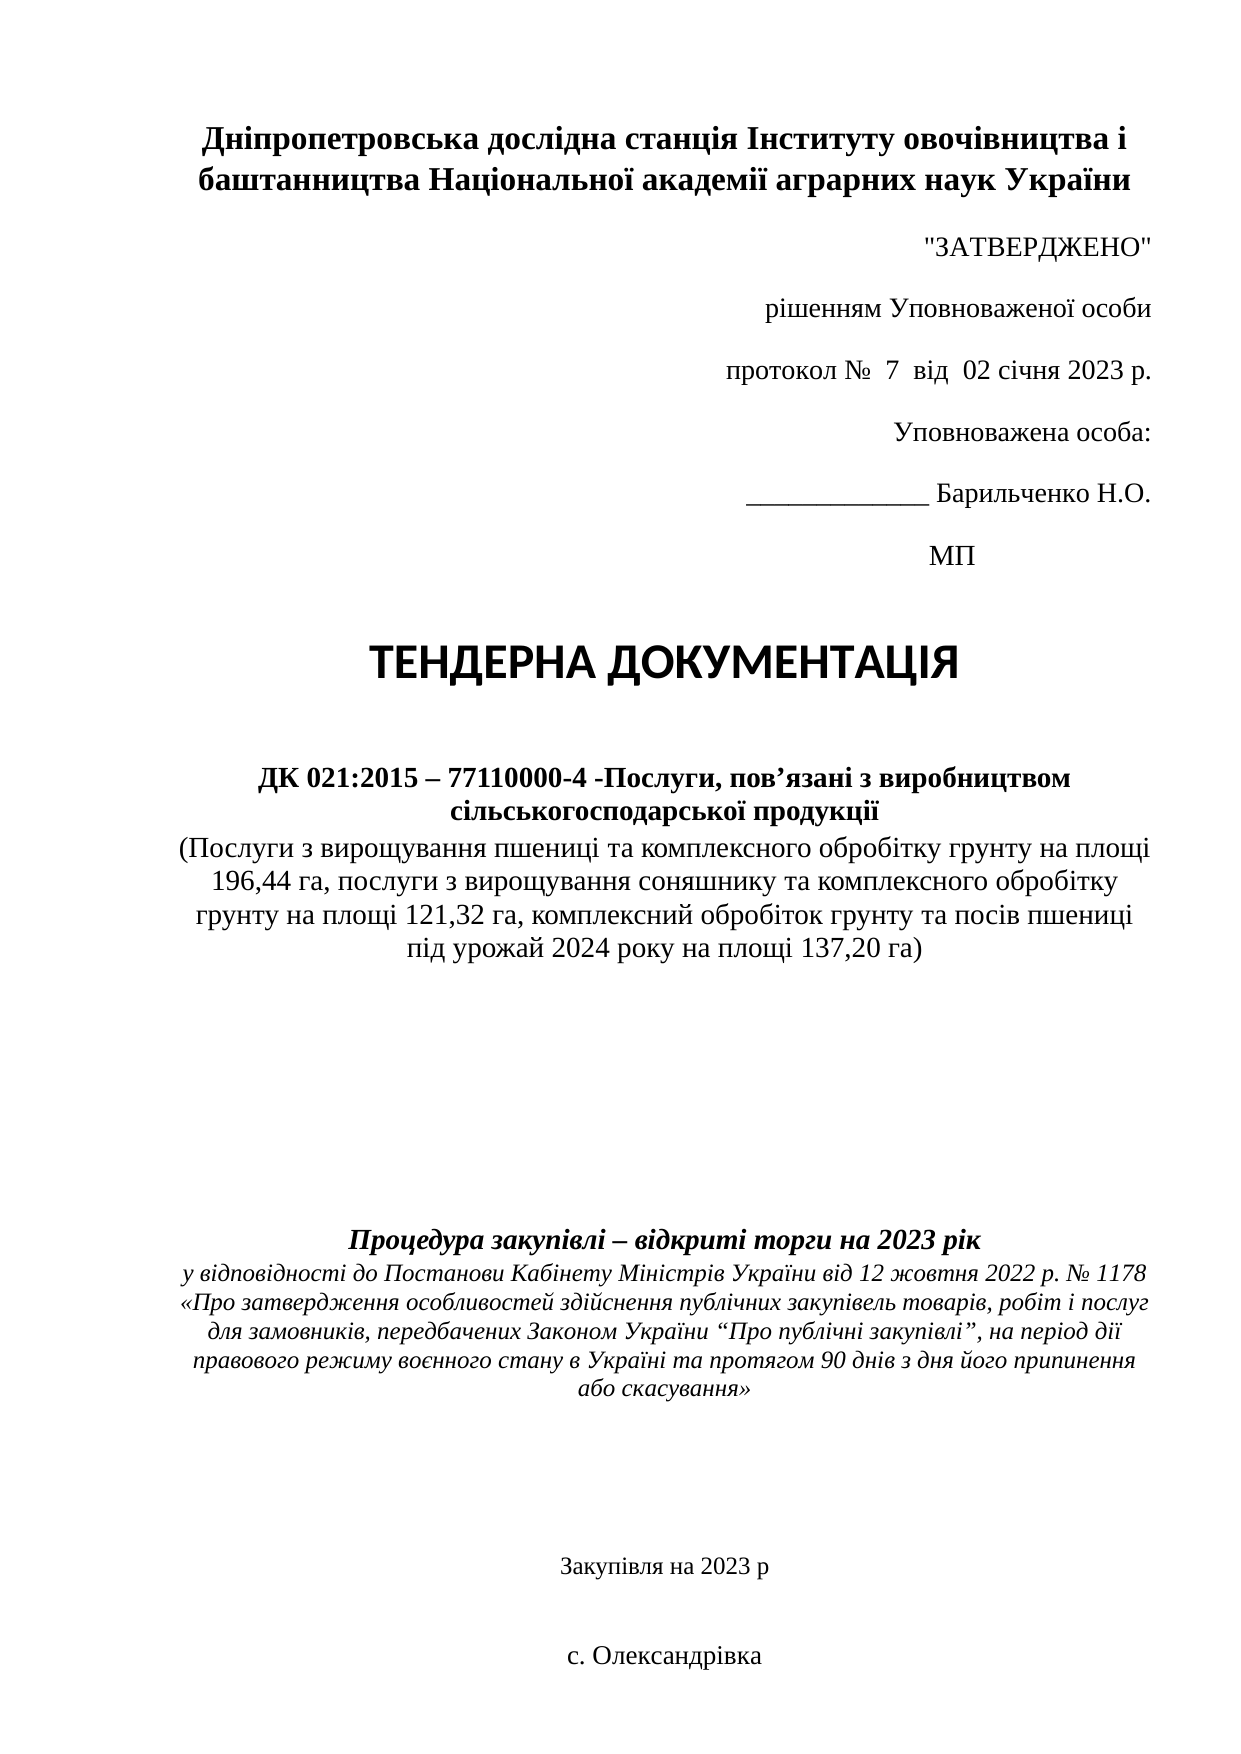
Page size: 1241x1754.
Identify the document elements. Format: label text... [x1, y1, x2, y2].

text Уповноважена особа: [177, 415, 1152, 447]
text (Послуги з вирощування пшениці та комплексного обробітку грунту на площі 196,44 га, послуги з вирощування соняшнику та комплексного обробітку грунту на площі 121,32 га, комплексний обробіток грунту та посів пшениці під урожай 2024 року на площі 137,20 га) [177, 830, 1152, 964]
text МП [177, 538, 1152, 571]
text у відповідності до Постанови Кабінету Міністрів України від 12 жовтня 2022 р. № 1178 «Про затвердження особливостей здійснення публічних закупівель товарів, робіт і послуг для замовників, передбачених Законом України “Про публічні закупівлі”, на період дії правового режиму воєнного стану в Україні та протягом 90 днів з дня його припинення або скасування» [177, 1258, 1152, 1402]
text ДК 021:2015 – 77110000-4 -Послуги, пов’язані з виробництвом сільськогосподарської продукції [177, 760, 1152, 827]
text Дніпропетровська дослідна станція Інституту овочівництва і баштанництва Національної академії аграрних наук України [177, 118, 1152, 198]
text "ЗАТВЕРДЖЕНО" [177, 230, 1152, 262]
text _____________ Барильченко Н.О. [177, 476, 1152, 509]
text рішенням Уповноваженої особи [177, 292, 1152, 324]
text Процедура закупівлі – відкриті торги на 2023 рік [177, 1222, 1152, 1256]
text ТЕНДЕРНА ДОКУМЕНТАЦІЯ [177, 630, 1152, 691]
text с. Олександрівка [177, 1639, 1152, 1671]
text протокол № 7 від 02 січня 2023 р. [177, 353, 1152, 386]
text Закупівля на 2023 р [177, 1551, 1152, 1579]
